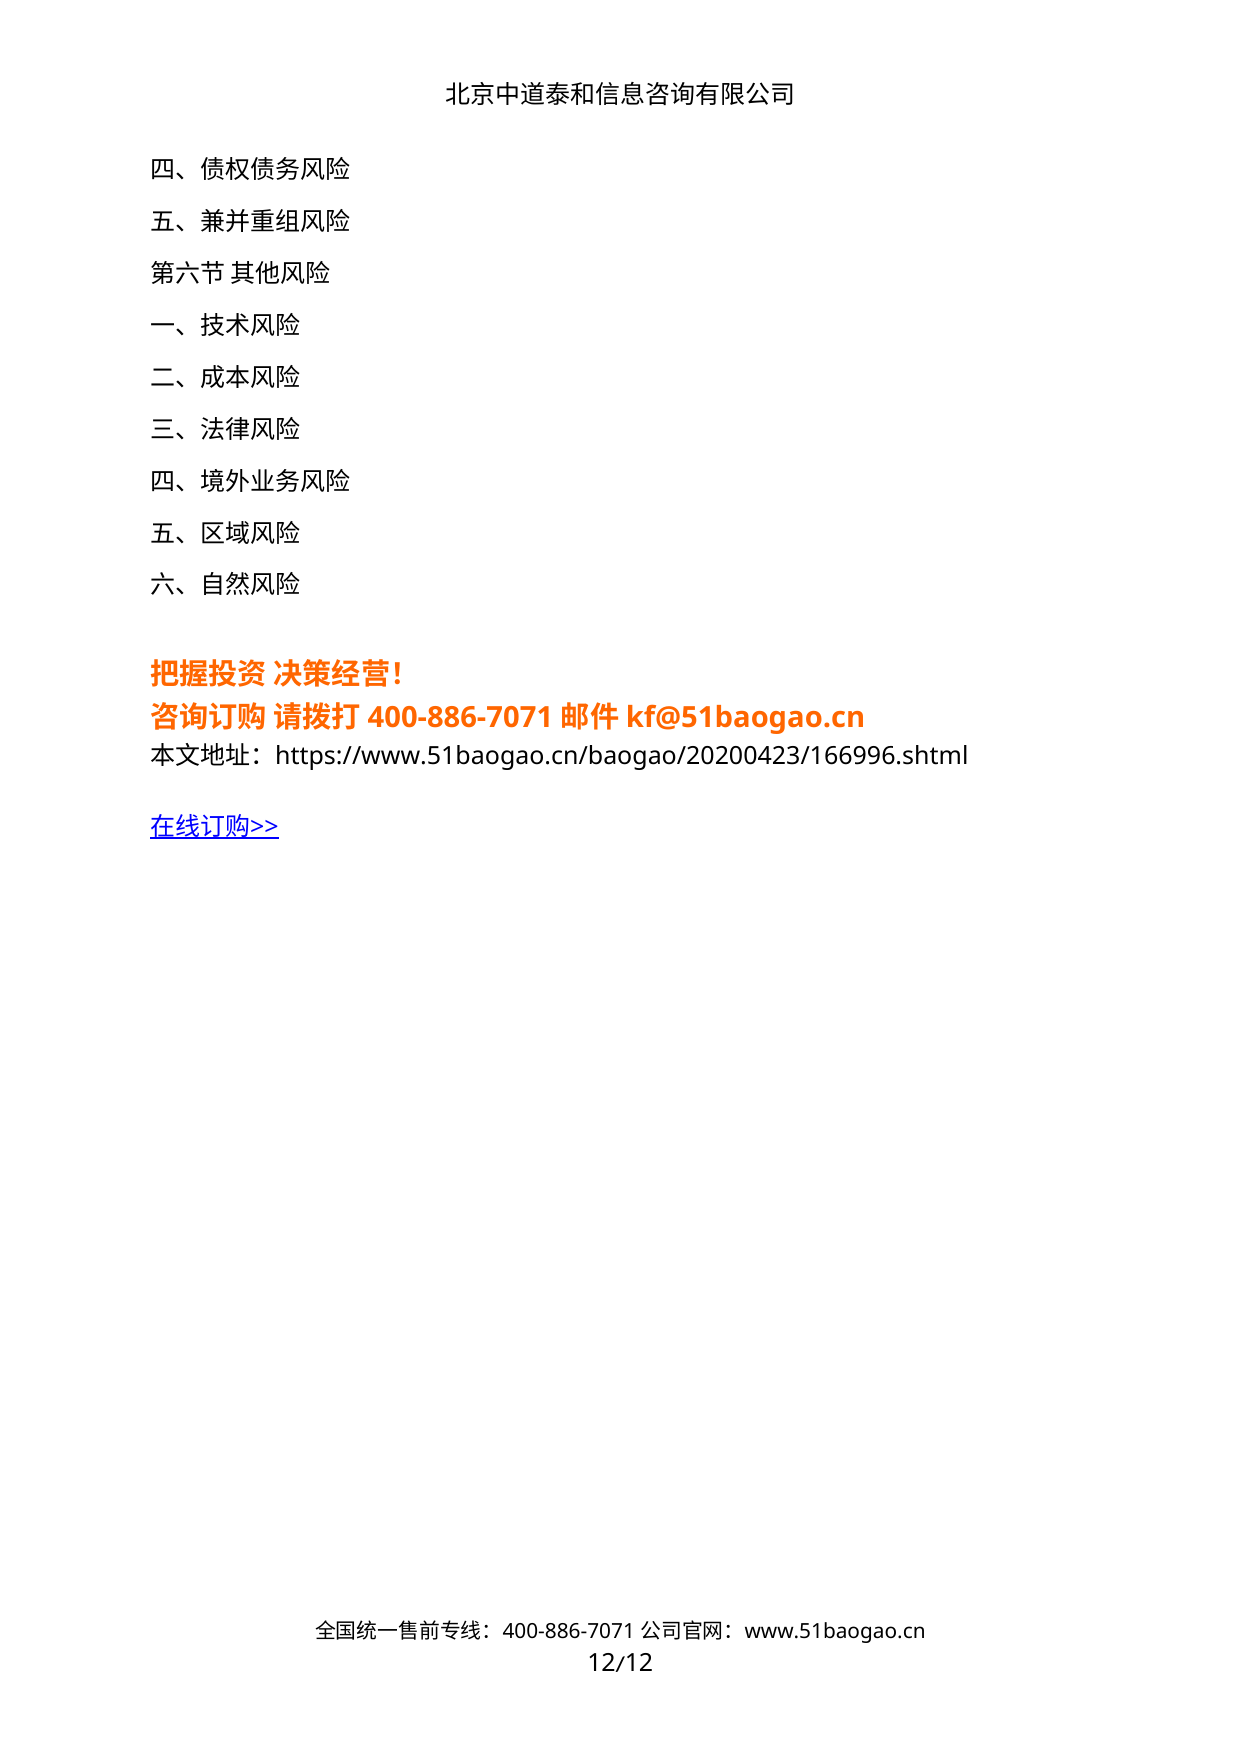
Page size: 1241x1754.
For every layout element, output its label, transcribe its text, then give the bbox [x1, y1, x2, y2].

text 在线订购>> [150, 772, 1090, 842]
text 三、法律风险 [150, 409, 1090, 446]
text 第六节 其他风险 [150, 254, 1090, 290]
text 把握投资 决策经营！咨询订购 请拨打 400-886-7071 邮件 kf@51baogao.cn本文地址：https://www.51baogao.cn/baogao/20200423/166996.shtml [150, 617, 1090, 772]
text 一、技术风险 [150, 306, 1090, 342]
text 四、债权债务风险 [150, 150, 1090, 186]
text 四、境外业务风险 [150, 461, 1090, 497]
text 五、兼并重组风险 [150, 202, 1090, 238]
text 五、区域风险 [150, 513, 1090, 549]
text 二、成本风险 [150, 357, 1090, 394]
text 六、自然风险 [150, 565, 1090, 601]
